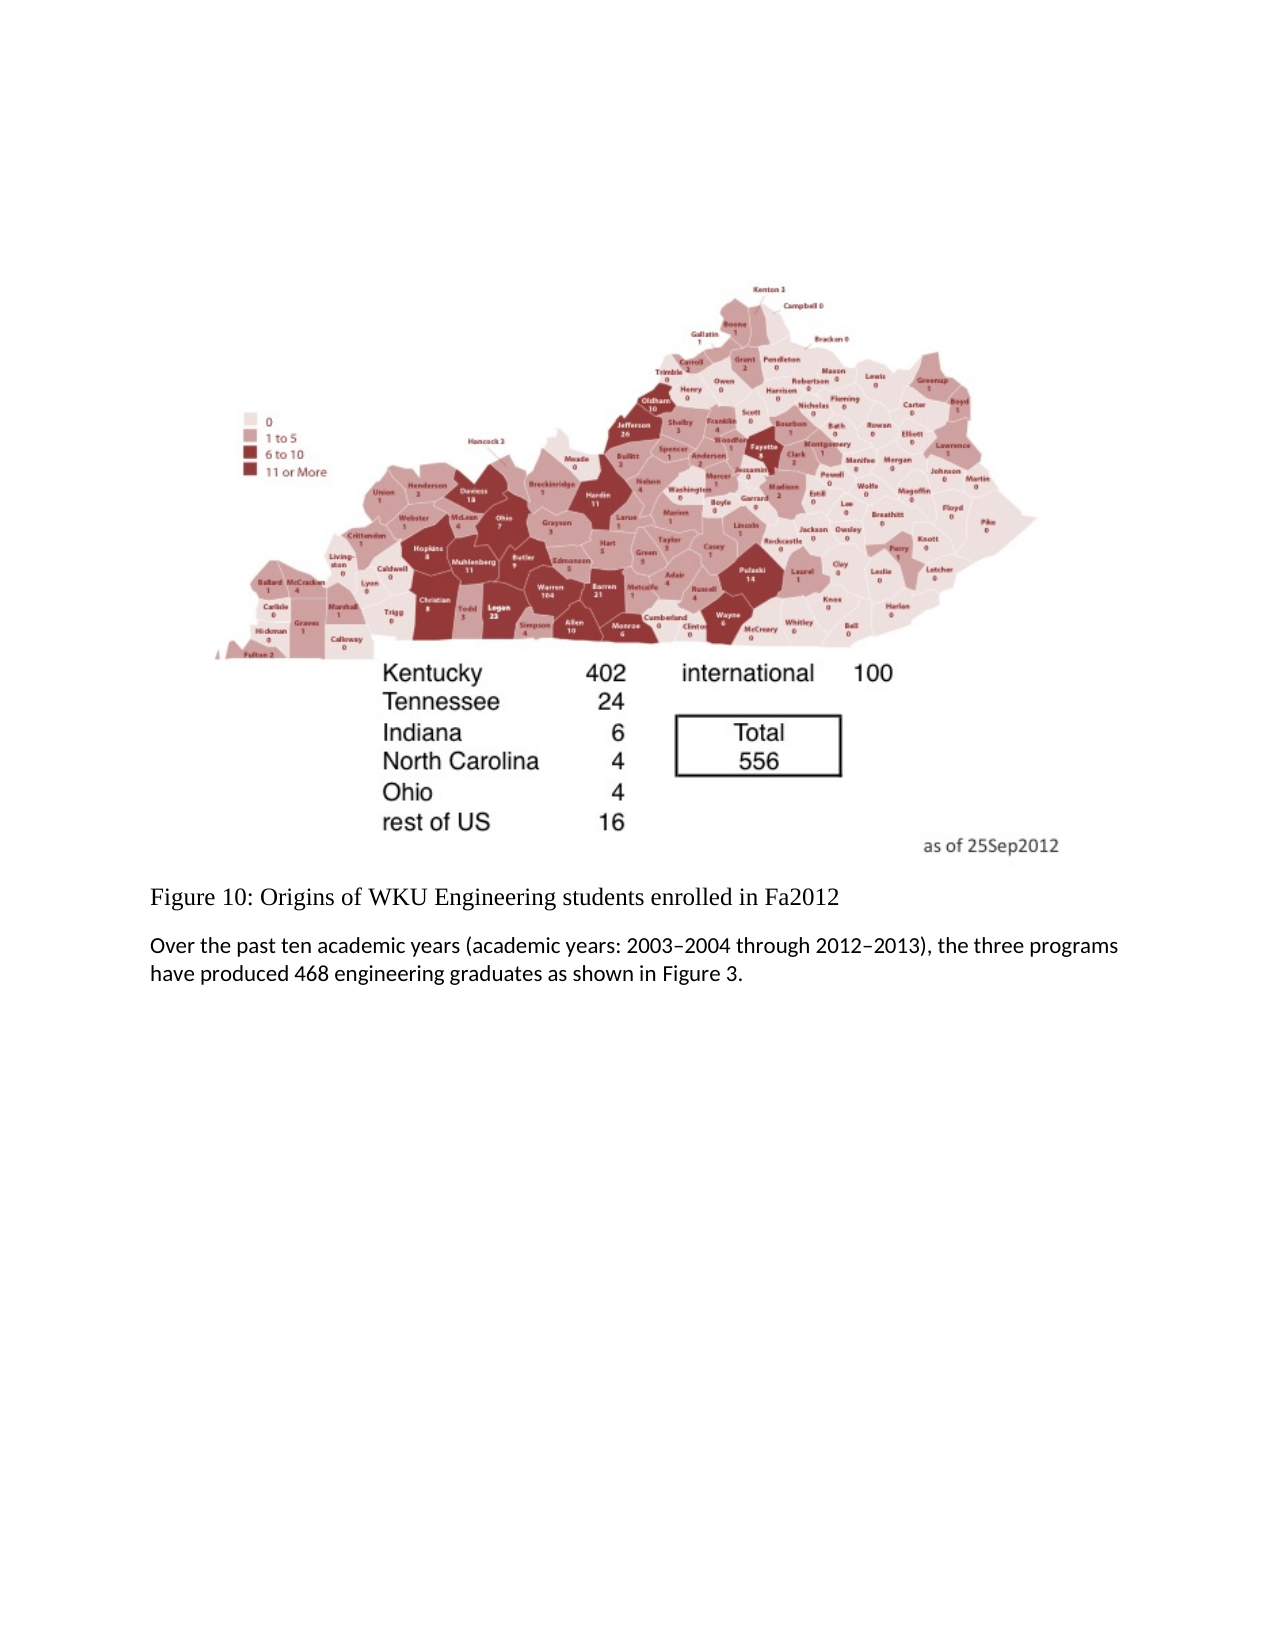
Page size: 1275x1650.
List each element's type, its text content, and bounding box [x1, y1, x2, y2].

picture [150, 150, 1125, 882]
text Over the past ten academic years (academic years: 2003–2004 through 2012–2013), the three programs have produced 468 engineering graduates as shown in Figure 3. [150, 931, 1125, 987]
